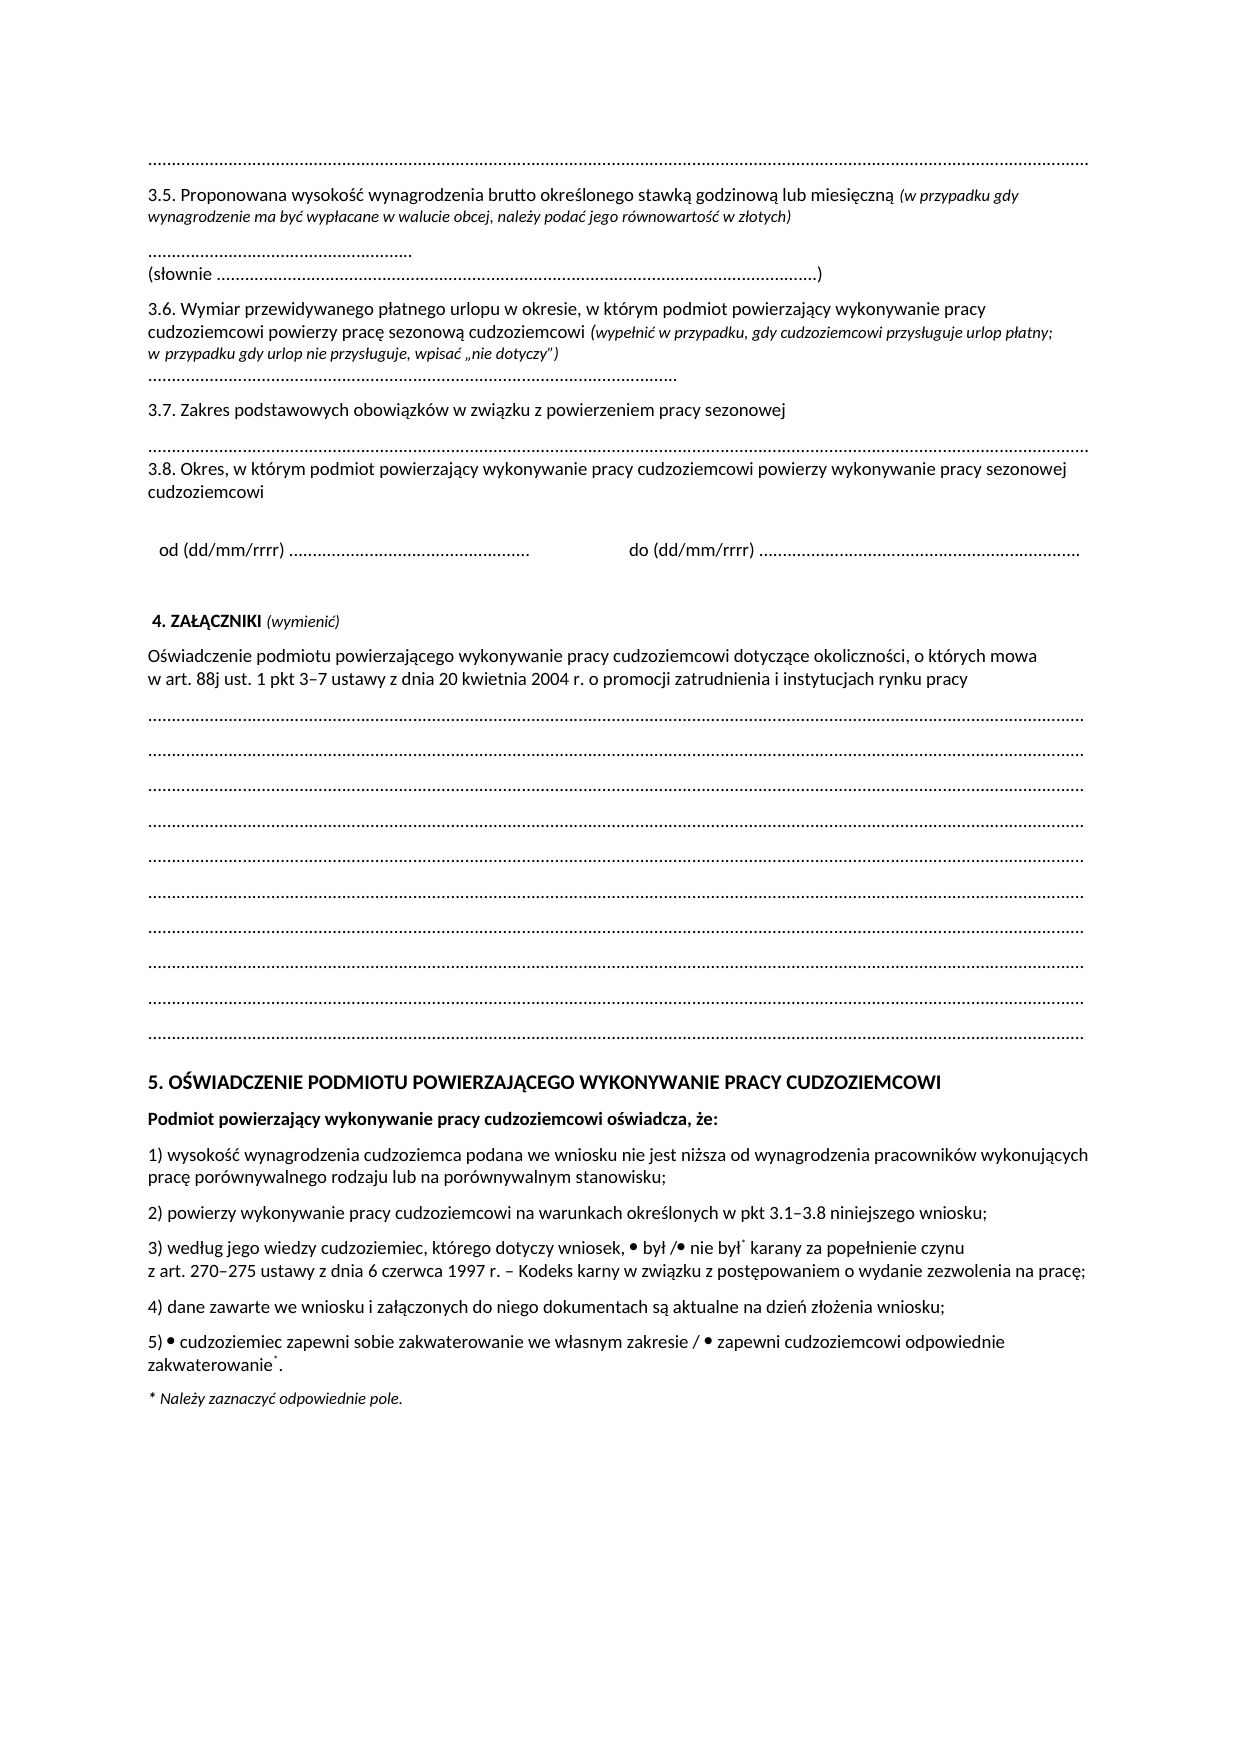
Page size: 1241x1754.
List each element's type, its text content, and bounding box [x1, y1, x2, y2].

text * Należy zaznaczyć odpowiednie pole. [148, 1389, 1093, 1409]
table_header od (dd/mm/rrrr) ................................................... [148, 526, 618, 561]
text 3) według jego wiedzy cudzoziemiec, którego dotyczy wniosek, był / nie był* karany za popełnienie czynu z art. 270–275 ustawy z dnia 6 czerwca 1997 r. – Kodeks karny w związku z postępowaniem o wydanie zezwolenia na pracę; [148, 1237, 1093, 1282]
text 1) wysokość wynagrodzenia cudzoziemca podana we wniosku nie jest niższa od wynagrodzenia pracowników wykonujących pracę porównywalnego rodzaju lub na porównywalnym stanowisku; [148, 1143, 1093, 1189]
text 3.7. Zakres podstawowych obowiązków w związku z powierzeniem pracy sezonowej [148, 399, 1093, 422]
text 4) dane zawarte we wniosku i załączonych do niego dokumentach są aktualne na dzień złożenia wniosku; [148, 1295, 1093, 1318]
text ...................................................................................................................................................................................................... [148, 915, 1093, 938]
text ...................................................................................................................................................................................................... [148, 951, 1093, 974]
text ...................................................................................................................................................................................................... [148, 809, 1093, 832]
text ...................................................................................................................................................................................................... [148, 880, 1093, 903]
text Oświadczenie podmiotu powierzającego wykonywanie pracy cudzoziemcowi dotyczące okoliczności, o których mowa w art. 88j ust. 1 pkt 3–7 ustawy z dnia 20 kwietnia 2004 r. o promocji zatrudnienia i instytucjach rynku pracy [148, 644, 1093, 690]
table_header do (dd/mm/rrrr) .................................................................... [618, 526, 1093, 561]
text ...................................................................................................................................................................................................... [148, 774, 1093, 797]
text 5. OŚWIADCZENIE PODMIOTU POWIERZAJĄCEGO WYKONYWANIE PRACY CUDZOZIEMCOWI [148, 1069, 1093, 1095]
text ...................................................................................................................................................................................................... [148, 1022, 1093, 1044]
text 4. ZAŁĄCZNIKI (wymienić) [148, 609, 1093, 632]
text ...................................................................................................................................................................................................... [148, 986, 1093, 1009]
text ...................................................................................................................................................................................................... [148, 703, 1093, 726]
text 3.6. Wymiar przewidywanego płatnego urlopu w okresie, w którym podmiot powierzający wykonywanie pracy cudzoziemcowi powierzy pracę sezonową cudzoziemcowi (wypełnić w przypadku, gdy cudzoziemcowi przysługuje urlop płatny; w przypadku gdy urlop nie przysługuje, wpisać „nie dotyczy”) ................................................................................................................ [148, 297, 1093, 386]
text ........................................................ (słownie ...............................................................................................................................) [148, 239, 1093, 284]
text 3.8. Okres, w którym podmiot powierzający wykonywanie pracy cudzoziemcowi powierzy wykonywanie pracy sezonowej cudzoziemcowi [148, 457, 1093, 503]
text 3.5. Proponowana wysokość wynagrodzenia brutto określonego stawką godzinową lub miesięczną (w przypadku gdy wynagrodzenie ma być wypłacane w walucie obcej, należy podać jego równowartość w złotych) [148, 183, 1093, 226]
text ...................................................................................................................................................................................................... [148, 844, 1093, 867]
text Podmiot powierzający wykonywanie pracy cudzoziemcowi oświadcza, że: [148, 1107, 1093, 1130]
text ...................................................................................................................................................................................................... [148, 738, 1093, 761]
text 2) powierzy wykonywanie pracy cudzoziemcowi na warunkach określonych w pkt 3.1–3.8 niniejszego wniosku; [148, 1201, 1093, 1224]
text 5) cudzoziemiec zapewni sobie zakwaterowanie we własnym zakresie / zapewni cudzoziemcowi odpowiednie zakwaterowanie*. [148, 1330, 1093, 1376]
